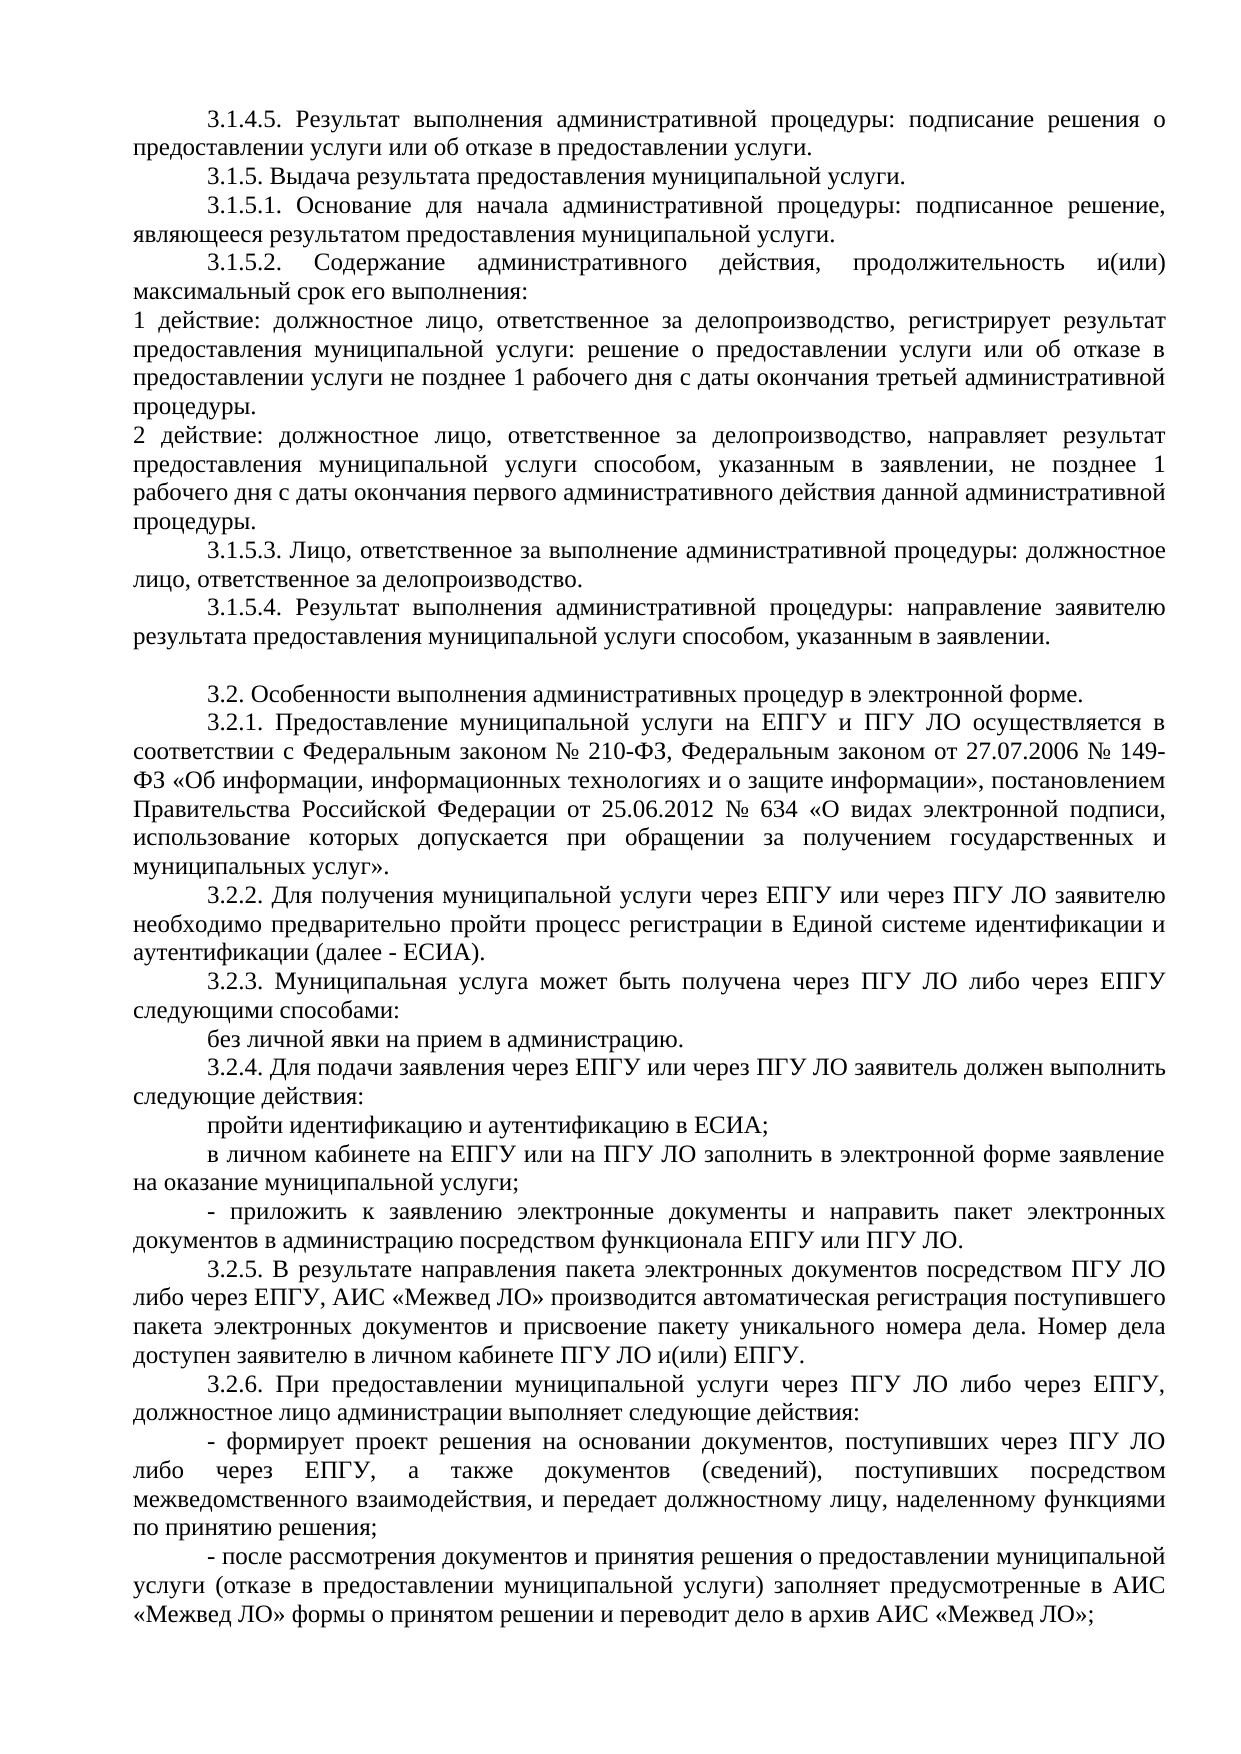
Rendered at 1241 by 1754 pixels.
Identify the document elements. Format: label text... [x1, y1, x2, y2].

text 3.2.3. Муниципальная услуга может быть получена через ПГУ ЛО либо через ЕПГУ следующими способами: [133, 966, 1167, 1024]
text 3.1.5.3. Лицо, ответственное за выполнение административной процедуры: должностное лицо, ответственное за делопроизводство. [133, 535, 1167, 592]
text - после рассмотрения документов и принятия решения о предоставлении муниципальной услуги (отказе в предоставлении муниципальной услуги) заполняет предусмотренные в АИС «Межвед ЛО» формы о принятом решении и переводит дело в архив АИС «Межвед ЛО»; [133, 1541, 1167, 1627]
text без личной явки на прием в администрацию. [133, 1024, 1167, 1052]
text 1 действие: должностное лицо, ответственное за делопроизводство, регистрирует результат предоставления муниципальной услуги: решение о предоставлении услуги или об отказе в предоставлении услуги не позднее 1 рабочего дня с даты окончания третьей административной процедуры. [133, 305, 1167, 420]
text 2 действие: должностное лицо, ответственное за делопроизводство, направляет результат предоставления муниципальной услуги способом, указанным в заявлении, не позднее 1 рабочего дня с даты окончания первого административного действия данной административной процедуры. [133, 420, 1167, 535]
text 3.1.4.5. Результат выполнения административной процедуры: подписание решения о предоставлении услуги или об отказе в предоставлении услуги. [133, 104, 1167, 161]
text 3.1.5.4. Результат выполнения административной процедуры: направление заявителю результата предоставления муниципальной услуги способом, указанным в заявлении. [133, 592, 1167, 650]
text в личном кабинете на ЕПГУ или на ПГУ ЛО заполнить в электронной форме заявление на оказание муниципальной услуги; [133, 1139, 1167, 1196]
text 3.2.4. Для подачи заявления через ЕПГУ или через ПГУ ЛО заявитель должен выполнить следующие действия: [133, 1052, 1167, 1110]
text 3.2.5. В результате направления пакета электронных документов посредством ПГУ ЛО либо через ЕПГУ, АИС «Межвед ЛО» производится автоматическая регистрация поступившего пакета электронных документов и присвоение пакету уникального номера дела. Номер дела доступен заявителю в личном кабинете ПГУ ЛО и(или) ЕПГУ. [133, 1254, 1167, 1369]
text - формирует проект решения на основании документов, поступивших через ПГУ ЛО либо через ЕПГУ, а также документов (сведений), поступивших посредством межведомственного взаимодействия, и передает должностному лицу, наделенному функциями по принятию решения; [133, 1426, 1167, 1541]
text 3.2.1. Предоставление муниципальной услуги на ЕПГУ и ПГУ ЛО осуществляется в соответствии с Федеральным законом № 210-ФЗ, Федеральным законом от 27.07.2006 № 149-ФЗ «Об информации, информационных технологиях и о защите информации», постановлением Правительства Российской Федерации от 25.06.2012 № 634 «О видах электронной подписи, использование которых допускается при обращении за получением государственных и муниципальных услуг». [133, 707, 1167, 880]
text 3.1.5.1. Основание для начала административной процедуры: подписанное решение, являющееся результатом предоставления муниципальной услуги. [133, 190, 1167, 247]
text пройти идентификацию и аутентификацию в ЕСИА; [133, 1110, 1167, 1139]
text - приложить к заявлению электронные документы и направить пакет электронных документов в администрацию посредством функционала ЕПГУ или ПГУ ЛО. [133, 1196, 1167, 1254]
text 3.2. Особенности выполнения административных процедур в электронной форме. [133, 679, 1167, 707]
text 3.2.2. Для получения муниципальной услуги через ЕПГУ или через ПГУ ЛО заявителю необходимо предварительно пройти процесс регистрации в Единой системе идентификации и аутентификации (далее - ЕСИА). [133, 880, 1167, 966]
text 3.2.6. При предоставлении муниципальной услуги через ПГУ ЛО либо через ЕПГУ, должностное лицо администрации выполняет следующие действия: [133, 1369, 1167, 1426]
text 3.1.5. Выдача результата предоставления муниципальной услуги. [133, 161, 1167, 190]
text 3.1.5.2. Содержание административного действия, продолжительность и(или) максимальный срок его выполнения: [133, 247, 1167, 305]
